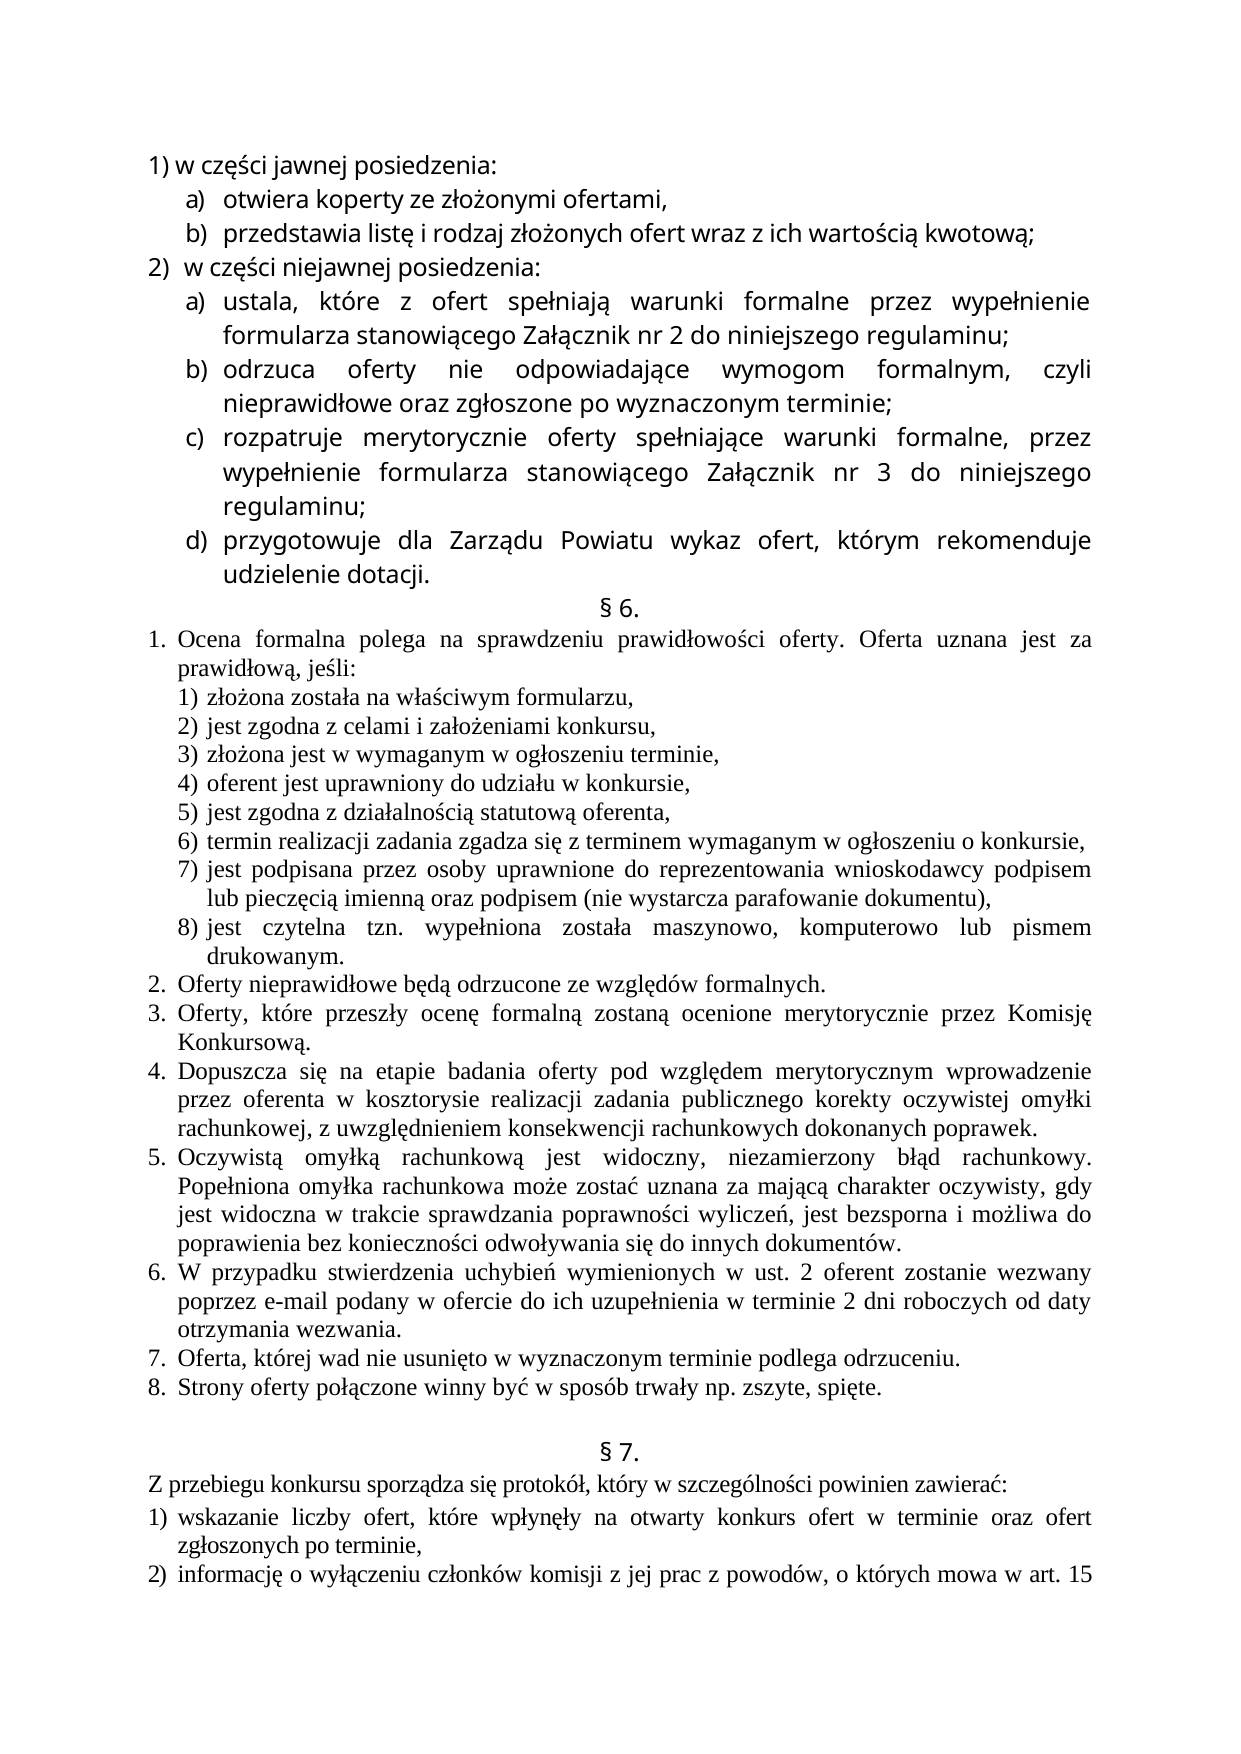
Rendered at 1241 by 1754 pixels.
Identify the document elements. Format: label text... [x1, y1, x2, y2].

list W przypadku stwierdzenia uchybień wymienionych w ust. 2 oferent zostanie wezwany poprzez e-mail podany w ofercie do ich uzupełnienia w terminie 2 dni roboczych od daty otrzymania wezwania. [148, 1257, 1093, 1343]
text § 7. [148, 1435, 1091, 1469]
list przedstawia listę i rodzaj złożonych ofert wraz z ich wartością kwotową; [185, 216, 1093, 250]
list oferent jest uprawniony do udziału w konkursie, [177, 768, 1093, 797]
text 1) w części jawnej posiedzenia: [148, 148, 1093, 182]
list wskazanie liczby ofert, które wpłynęły na otwarty konkurs ofert w terminie oraz ofert zgłoszonych po terminie, [148, 1502, 1093, 1559]
list w części niejawnej posiedzenia: [148, 250, 1093, 284]
list jest podpisana przez osoby uprawnione do reprezentowania wnioskodawcy podpisem lub pieczęcią imienną oraz podpisem (nie wystarcza parafowanie dokumentu), [177, 854, 1093, 912]
list Ocena formalna polega na sprawdzeniu prawidłowości oferty. Oferta uznana jest za prawidłową, jeśli: [148, 624, 1093, 682]
text § 6. [148, 590, 1091, 624]
list przygotowuje dla Zarządu Powiatu wykaz ofert, którym rekomenduje udzielenie dotacji. [185, 522, 1092, 590]
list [148, 1559, 1093, 1588]
list złożona została na właściwym formularzu, [177, 682, 1093, 711]
list odrzuca oferty nie odpowiadające wymogom formalnym, czyli nieprawidłowe oraz zgłoszone po wyznaczonym terminie; [185, 352, 1092, 420]
list Oferta, której wad nie usunięto w wyznaczonym terminie podlega odrzuceniu. [148, 1343, 1093, 1372]
list Oferty, które przeszły ocenę formalną zostaną ocenione merytorycznie przez Komisję Konkursową. [148, 998, 1093, 1056]
list otwiera koperty ze złożonymi ofertami, [185, 182, 1093, 216]
list jest zgodna z celami i założeniami konkursu, [177, 711, 1093, 739]
list Oferty nieprawidłowe będą odrzucone ze względów formalnych. [148, 969, 1093, 998]
list Strony oferty połączone winny być w sposób trwały np. zszyte, spięte. [148, 1372, 1093, 1401]
list złożona jest w wymaganym w ogłoszeniu terminie, [177, 739, 1093, 768]
list rozpatruje merytorycznie oferty spełniające warunki formalne, przez wypełnienie formularza stanowiącego Załącznik nr 3 do niniejszego regulaminu; [185, 420, 1092, 522]
list Oczywistą omyłką rachunkową jest widoczny, niezamierzony błąd rachunkowy. Popełniona omyłka rachunkowa może zostać uznana za mającą charakter oczywisty, gdy jest widoczna w trakcie sprawdzania poprawności wyliczeń, jest bezsporna i możliwa do poprawienia bez konieczności odwoływania się do innych dokumentów. [148, 1142, 1093, 1257]
list ustala, które z ofert spełniają warunki formalne przez wypełnienie formularza stanowiącego Załącznik nr 2 do niniejszego regulaminu; [185, 284, 1091, 352]
list jest zgodna z działalnością statutową oferenta, [177, 797, 1093, 826]
text Z przebiegu konkursu sporządza się protokół, który w szczególności powinien zawierać: [148, 1469, 1091, 1498]
list jest czytelna tzn. wypełniona została maszynowo, komputerowo lub pismem drukowanym. [177, 912, 1093, 969]
list termin realizacji zadania zgadza się z terminem wymaganym w ogłoszeniu o konkursie, [177, 826, 1093, 854]
list Dopuszcza się na etapie badania oferty pod względem merytorycznym wprowadzenie przez oferenta w kosztorysie realizacji zadania publicznego korekty oczywistej omyłki rachunkowej, z uwzględnieniem konsekwencji rachunkowych dokonanych poprawek. [148, 1056, 1093, 1142]
